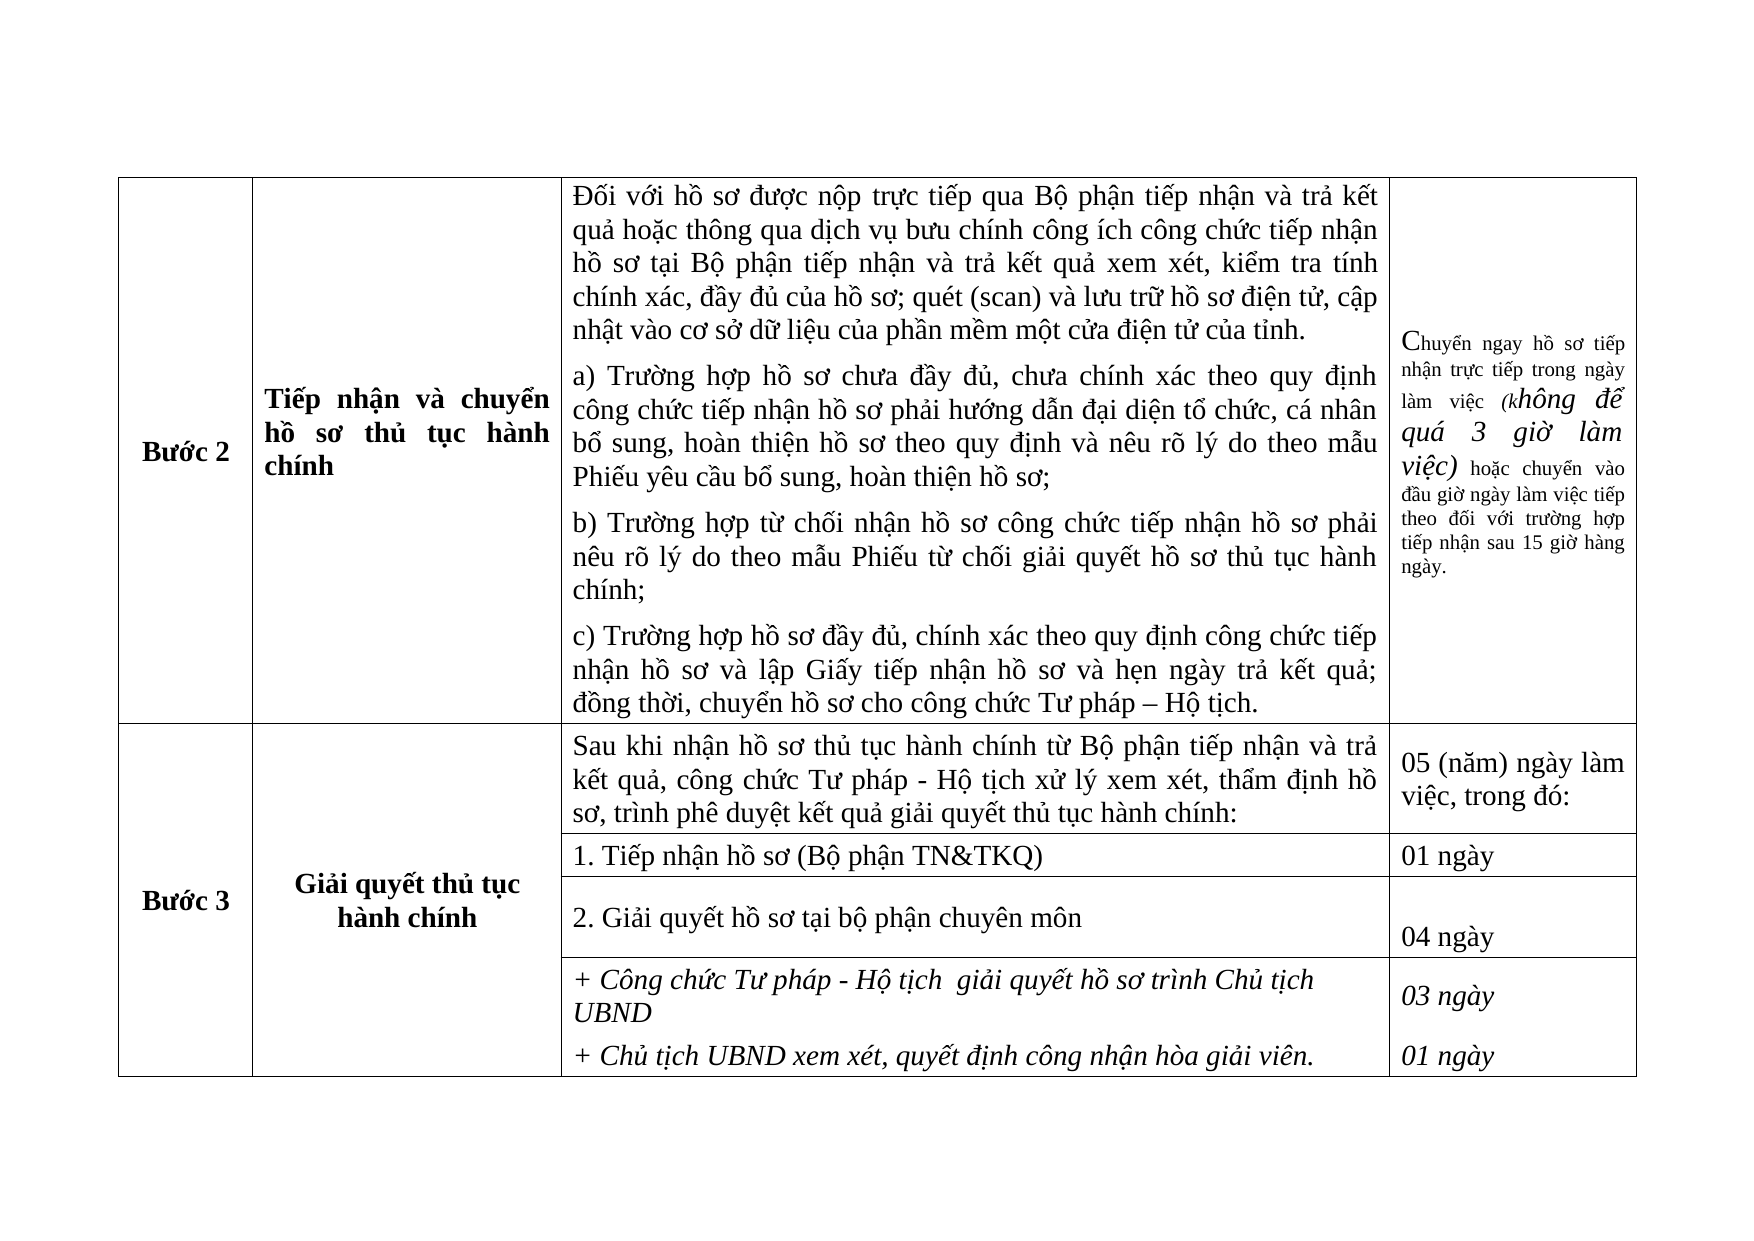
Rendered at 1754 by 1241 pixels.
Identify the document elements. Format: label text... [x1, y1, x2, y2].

table_cell Sau khi nhận hồ sơ thủ tục hành chính từ Bộ phận tiếp nhận và trả kết quả, công chức Tư pháp - Hộ tịch xử lý xem xét, thẩm định hồ sơ, trình phê duyệt kết quả giải quyết thủ tục hành chính: [562, 724, 1389, 833]
table_cell 2. Giải quyết hồ sơ tại bộ phận chuyên môn [562, 877, 1389, 957]
table_cell Bước 3 [119, 724, 252, 1076]
table_cell 03 ngày [1390, 958, 1636, 1033]
table_cell 05 (năm) ngày làm việc, trong đó: [1390, 724, 1636, 833]
table_cell Chuyển ngay hồ sơ tiếp nhận trực tiếp trong ngày làm việc (không để quá 3 giờ làm việc) hoặc chuyển vào đầu giờ ngày làm việc tiếp theo đối với trường hợp tiếp nhận sau 15 giờ hàng ngày. [1390, 178, 1636, 723]
table_cell 1. Tiếp nhận hồ sơ (Bộ phận TN&TKQ) [562, 834, 1389, 876]
table_cell 01 ngày [1390, 834, 1636, 876]
table_cell 01 ngày [1390, 1033, 1636, 1076]
table_cell Giải quyết thủ tục hành chính [253, 724, 561, 1076]
table_cell + Chủ tịch UBND xem xét, quyết định công nhận hòa giải viên. [562, 1033, 1389, 1076]
table_cell Đối với hồ sơ được nộp trực tiếp qua Bộ phận tiếp nhận và trả kết quả hoặc thông qua dịch vụ bưu chính công ích công chức tiếp nhận hồ sơ tại Bộ phận tiếp nhận và trả kết quả xem xét, kiểm tra tính chính xác, đầy đủ của hồ sơ; quét (scan) và lưu trữ hồ sơ điện tử, cập nhật vào cơ sở dữ liệu của phần mềm một cửa điện tử của tỉnh. a) Trường hợp hồ sơ chưa đầy đủ, chưa chính xác theo quy định công chức tiếp nhận hồ sơ phải hướng dẫn đại diện tổ chức, cá nhân bổ sung, hoàn thiện hồ sơ theo quy định và nêu rõ lý do theo mẫu Phiếu yêu cầu bổ sung, hoàn thiện hồ sơ; b) Trường hợp từ chối nhận hồ sơ công chức tiếp nhận hồ sơ phải nêu rõ lý do theo mẫu Phiếu từ chối giải quyết hồ sơ thủ tục hành chính; c) Trường hợp hồ sơ đầy đủ, chính xác theo quy định công chức tiếp nhận hồ sơ và lập Giấy tiếp nhận hồ sơ và hẹn ngày trả kết quả; đồng thời, chuyển hồ sơ cho công chức Tư pháp – Hộ tịch. [562, 178, 1389, 723]
table_cell + Công chức Tư pháp - Hộ tịch giải quyết hồ sơ trình Chủ tịch UBND [562, 958, 1389, 1033]
table_cell 04 ngày [1390, 877, 1636, 957]
table_cell Bước 2 [119, 178, 252, 723]
table_cell Tiếp nhận và chuyển hồ sơ thủ tục hành chính [253, 178, 561, 723]
